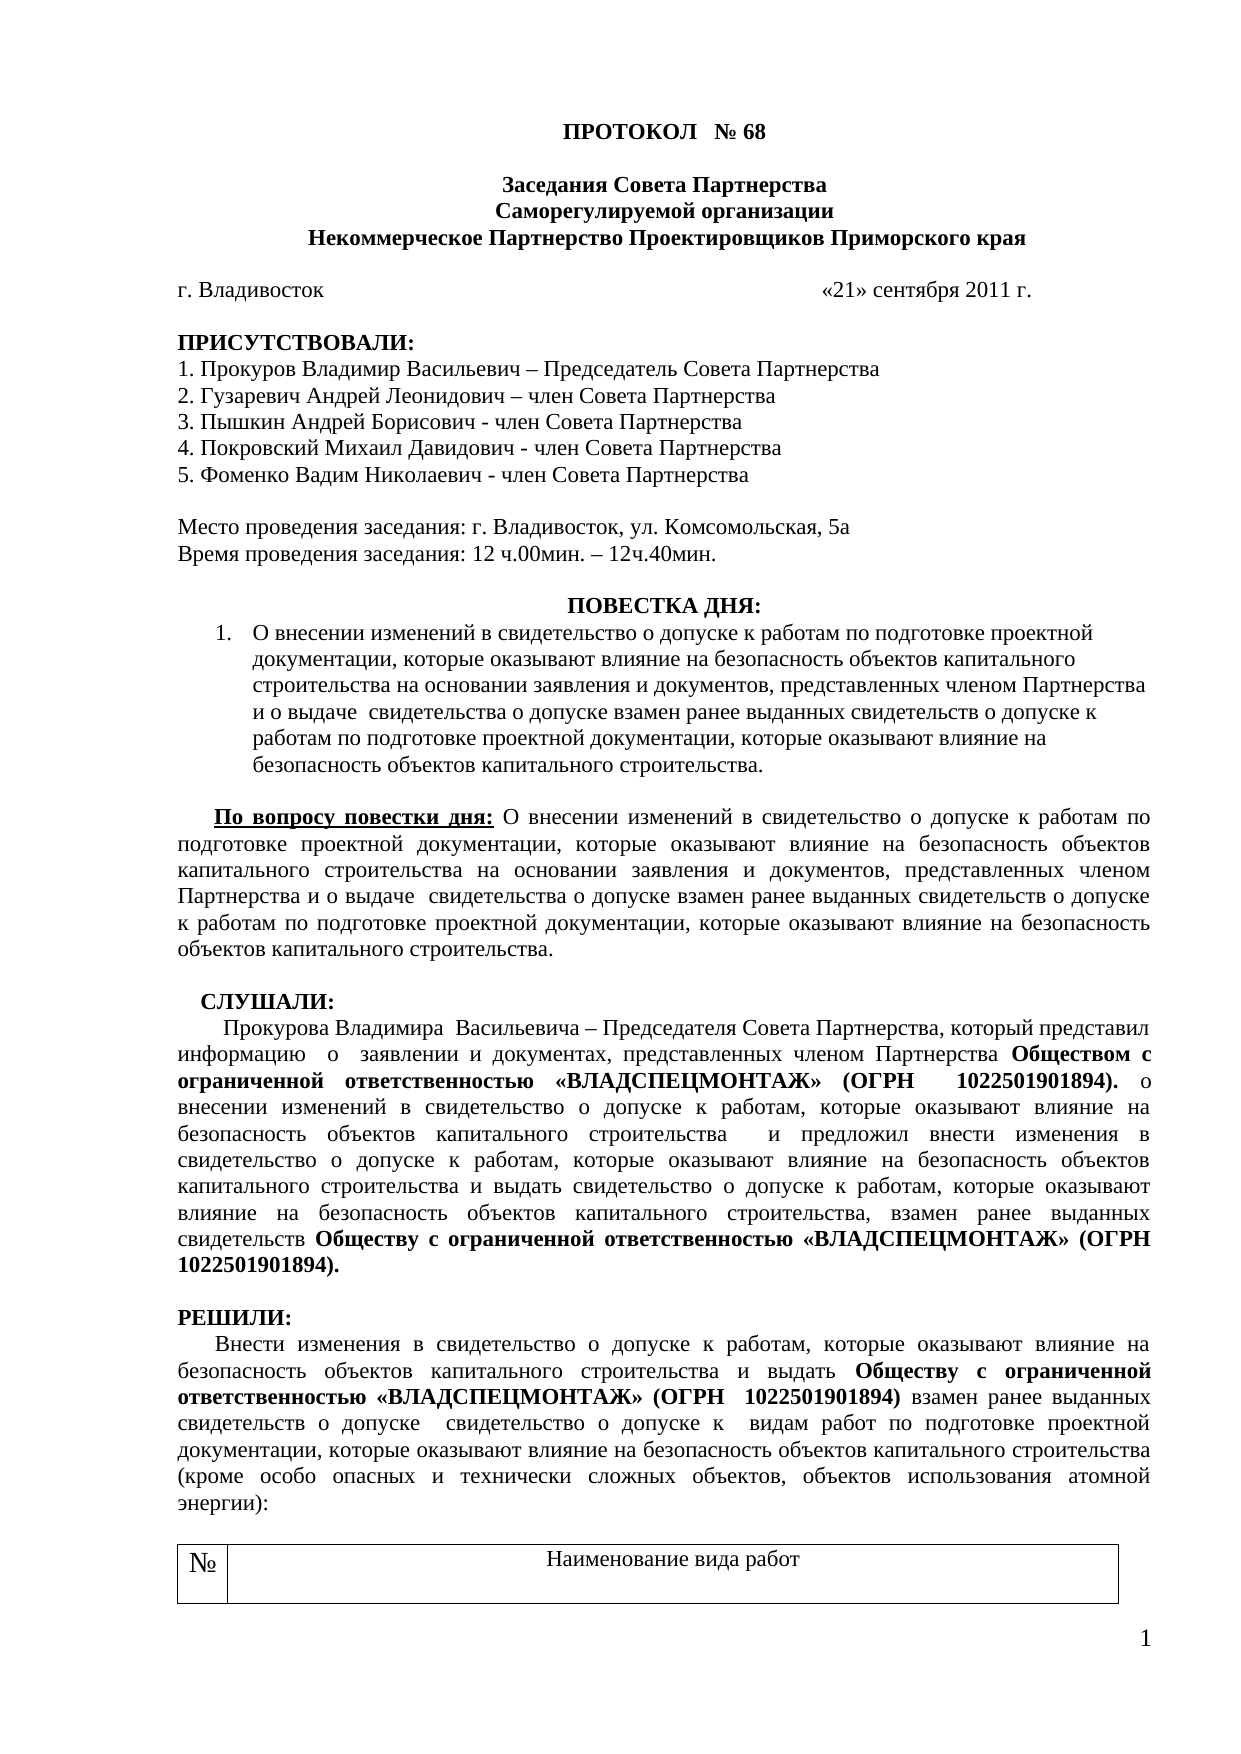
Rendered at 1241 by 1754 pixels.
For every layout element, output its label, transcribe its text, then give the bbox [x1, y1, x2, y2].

list О внесении изменений в свидетельство о допуске к работам по подготовке проектной документации, которые оказывают влияние на безопасность объектов капитального строительства на основании заявления и документов, представленных членом Партнерства и о выдаче свидетельства о допуске взамен ранее выданных свидетельств о допуске к работам по подготовке проектной документации, которые оказывают влияние на безопасность объектов капитального строительства. [215, 619, 1152, 777]
text 1. Прокуров Владимир Васильевич – Председатель Совета Партнерства [177, 355, 1152, 382]
text Заседания Совета Партнерства [177, 171, 1152, 197]
text 4. Покровский Михаил Давидович - член Совета Партнерства [177, 434, 1152, 461]
text ПРИСУТСТВОВАЛИ: [177, 329, 1152, 355]
text г. Владивосток «21» сентября 2011 г. [177, 276, 1152, 303]
text Саморегулируемой организации [177, 197, 1152, 223]
text По вопросу повестки дня: О внесении изменений в свидетельство о допуске к работам по подготовке проектной документации, которые оказывают влияние на безопасность объектов капитального строительства на основании заявления и документов, представленных членом Партнерства и о выдаче свидетельства о допуске взамен ранее выданных свидетельств о допуске к работам по подготовке проектной документации, которые оказывают влияние на безопасность объектов капитального строительства. [177, 803, 1152, 961]
text Некоммерческое Партнерство Проектировщиков Приморского края [177, 223, 1152, 250]
text РЕШИЛИ: [177, 1304, 1152, 1330]
table_header № [178, 1545, 227, 1603]
text ПРОТОКОЛ № 68 [177, 118, 1152, 144]
text ПОВЕСТКА ДНЯ: [177, 592, 1152, 619]
text Место проведения заседания: г. Владивосток, ул. Комсомольская, 5а [177, 513, 1152, 540]
text Прокурова Владимира Васильевича – Председателя Совета Партнерства, который представил информацию о заявлении и документах, представленных членом Партнерства Обществом с ограниченной ответственностью «ВЛАДСПЕЦМОНТАЖ» (ОГРН 1022501901894). о внесении изменений в свидетельство о допуске к работам, которые оказывают влияние на безопасность объектов капитального строительства и предложил внести изменения в свидетельство о допуске к работам, которые оказывают влияние на безопасность объектов капитального строительства и выдать свидетельство о допуске к работам, которые оказывают влияние на безопасность объектов капитального строительства, взамен ранее выданных свидетельств Обществу с ограниченной ответственностью «ВЛАДСПЕЦМОНТАЖ» (ОГРН 1022501901894). [177, 1014, 1152, 1278]
text Время проведения заседания: 12 ч.00мин. – 12ч.40мин. [177, 540, 1152, 566]
text 2. Гузаревич Андрей Леонидович – член Совета Партнерства [177, 382, 1152, 408]
text СЛУШАЛИ: [177, 988, 1152, 1014]
table_header Наименование вида работ [228, 1545, 1118, 1603]
text 5. Фоменко Вадим Николаевич - член Совета Партнерства [177, 461, 1152, 487]
text 3. Пышкин Андрей Борисович - член Совета Партнерства [177, 408, 1152, 434]
text Внести изменения в свидетельство о допуске к работам, которые оказывают влияние на безопасность объектов капитального строительства и выдать Обществу с ограниченной ответственностью «ВЛАДСПЕЦМОНТАЖ» (ОГРН 1022501901894) взамен ранее выданных свидетельств о допуске свидетельство о допуске к видам работ по подготовке проектной документации, которые оказывают влияние на безопасность объектов капитального строительства (кроме особо опасных и технически сложных объектов, объектов использования атомной энергии): [177, 1330, 1152, 1515]
